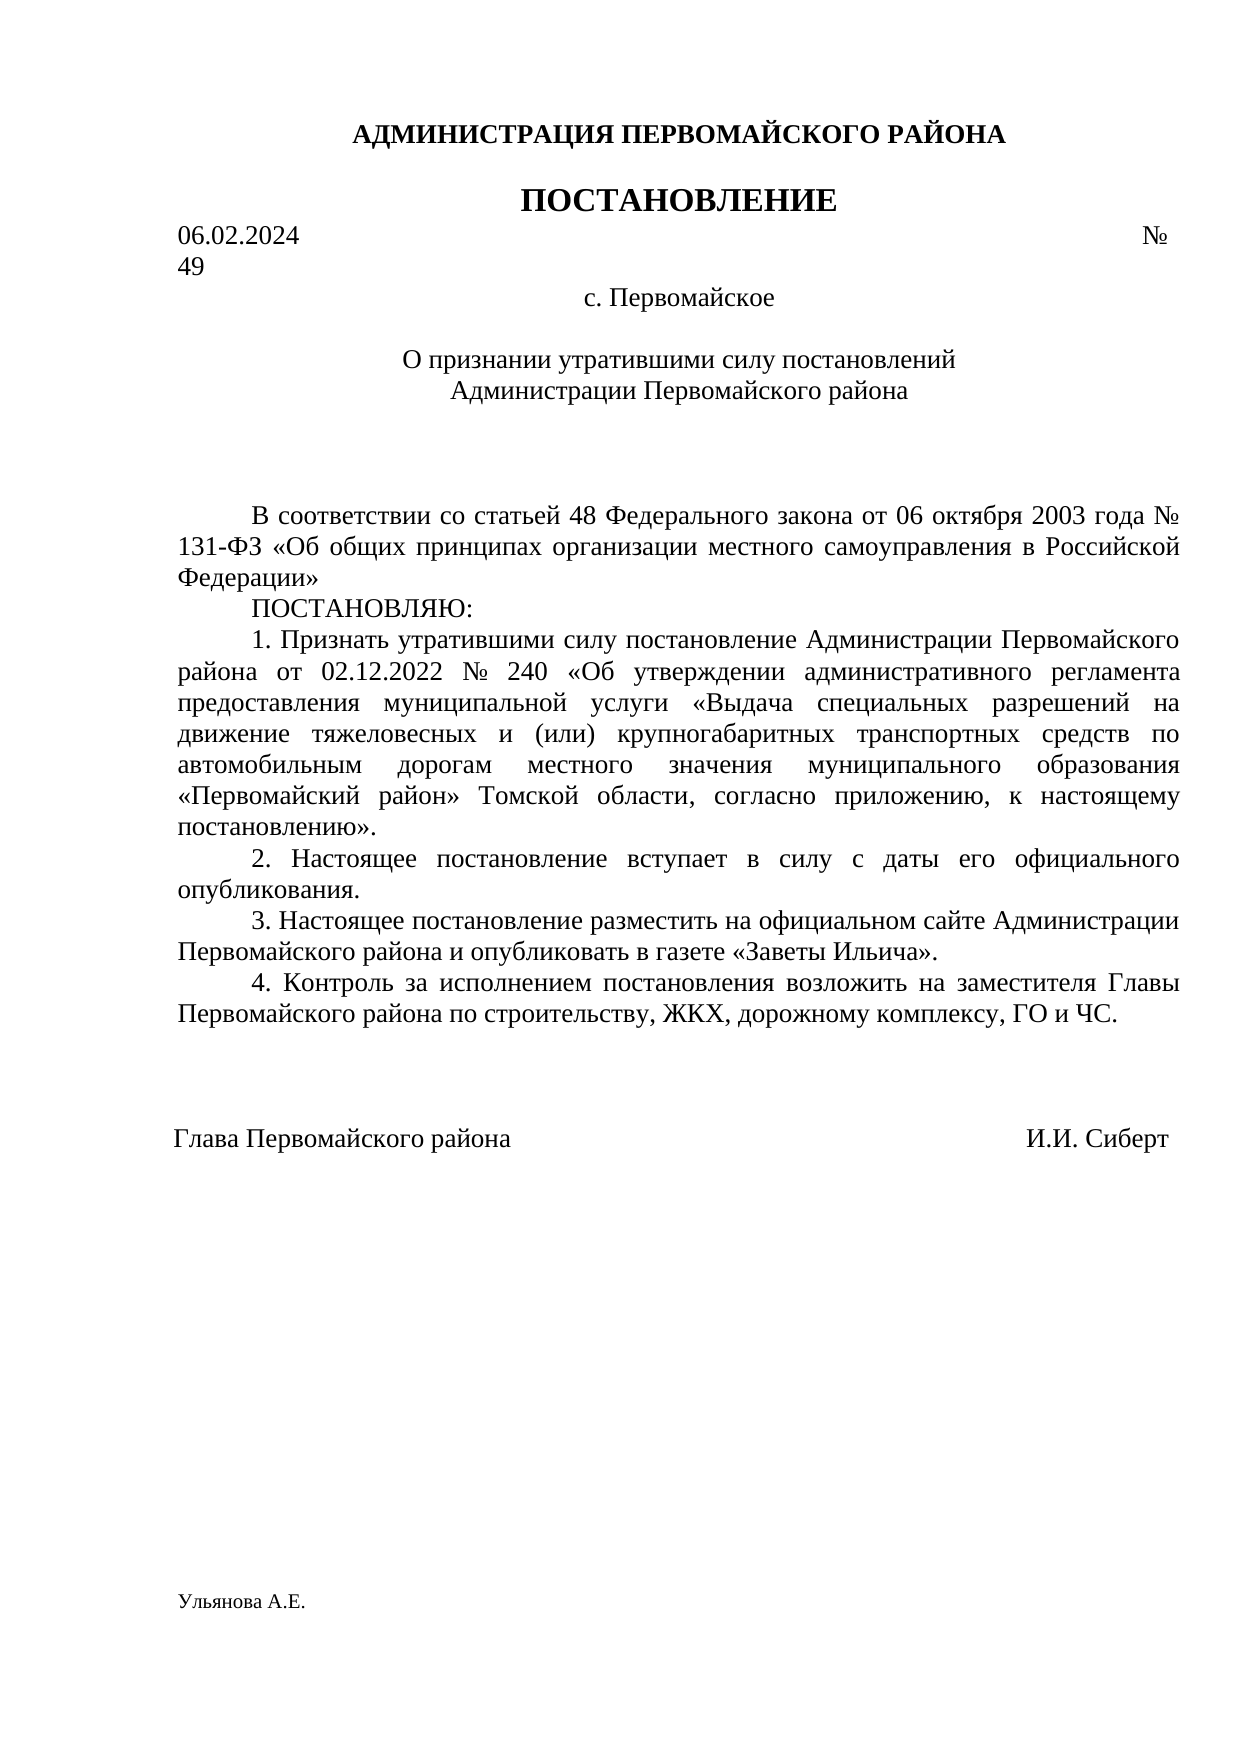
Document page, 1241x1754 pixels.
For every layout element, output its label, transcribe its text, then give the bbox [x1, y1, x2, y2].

text ПОСТАНОВЛЯЮ: [177, 592, 1181, 624]
text ПОСТАНОВЛЕНИЕ [177, 180, 1181, 219]
text Администрации Первомайского района [177, 374, 1181, 406]
text 2. Настоящее постановление вступает в силу с даты его официального опубликования. [177, 842, 1181, 904]
text 1. Признать утратившими силу постановление Администрации Первомайского района от 02.12.2022 № 240 «Об утверждении административного регламента предоставления муниципальной услуги «Выдача специальных разрешений на движение тяжеловесных и (или) крупногабаритных транспортных средств по автомобильным дорогам местного значения муниципального образования «Первомайский район» Томской области, согласно приложению, к настоящему постановлению». [177, 624, 1181, 842]
text Ульянова А.Е. [177, 1589, 1181, 1613]
text с. Первомайское [177, 281, 1181, 312]
table_header И.И. Сиберт [679, 1122, 1180, 1153]
text 3. Настоящее постановление разместить на официальном сайте Администрации Первомайского района и опубликовать в газете «Заветы Ильича». [177, 904, 1181, 966]
text АДМИНИСТРАЦИЯ ПЕРВОМАЙСКОГО РАЙОНА [177, 118, 1181, 149]
text О признании утратившими силу постановлений [177, 343, 1181, 374]
table_header Глава Первомайского района [162, 1122, 679, 1153]
text 06.02.2024 № 49 [177, 219, 1181, 281]
text В соответствии со статьей 48 Федерального закона от 06 октября 2003 года № 131-ФЗ «Об общих принципах организации местного самоуправления в Российской Федерации» [177, 499, 1181, 592]
text 4. Контроль за исполнением постановления возложить на заместителя Главы Первомайского района по строительству, ЖКХ, дорожному комплексу, ГО и ЧС. [177, 966, 1181, 1028]
